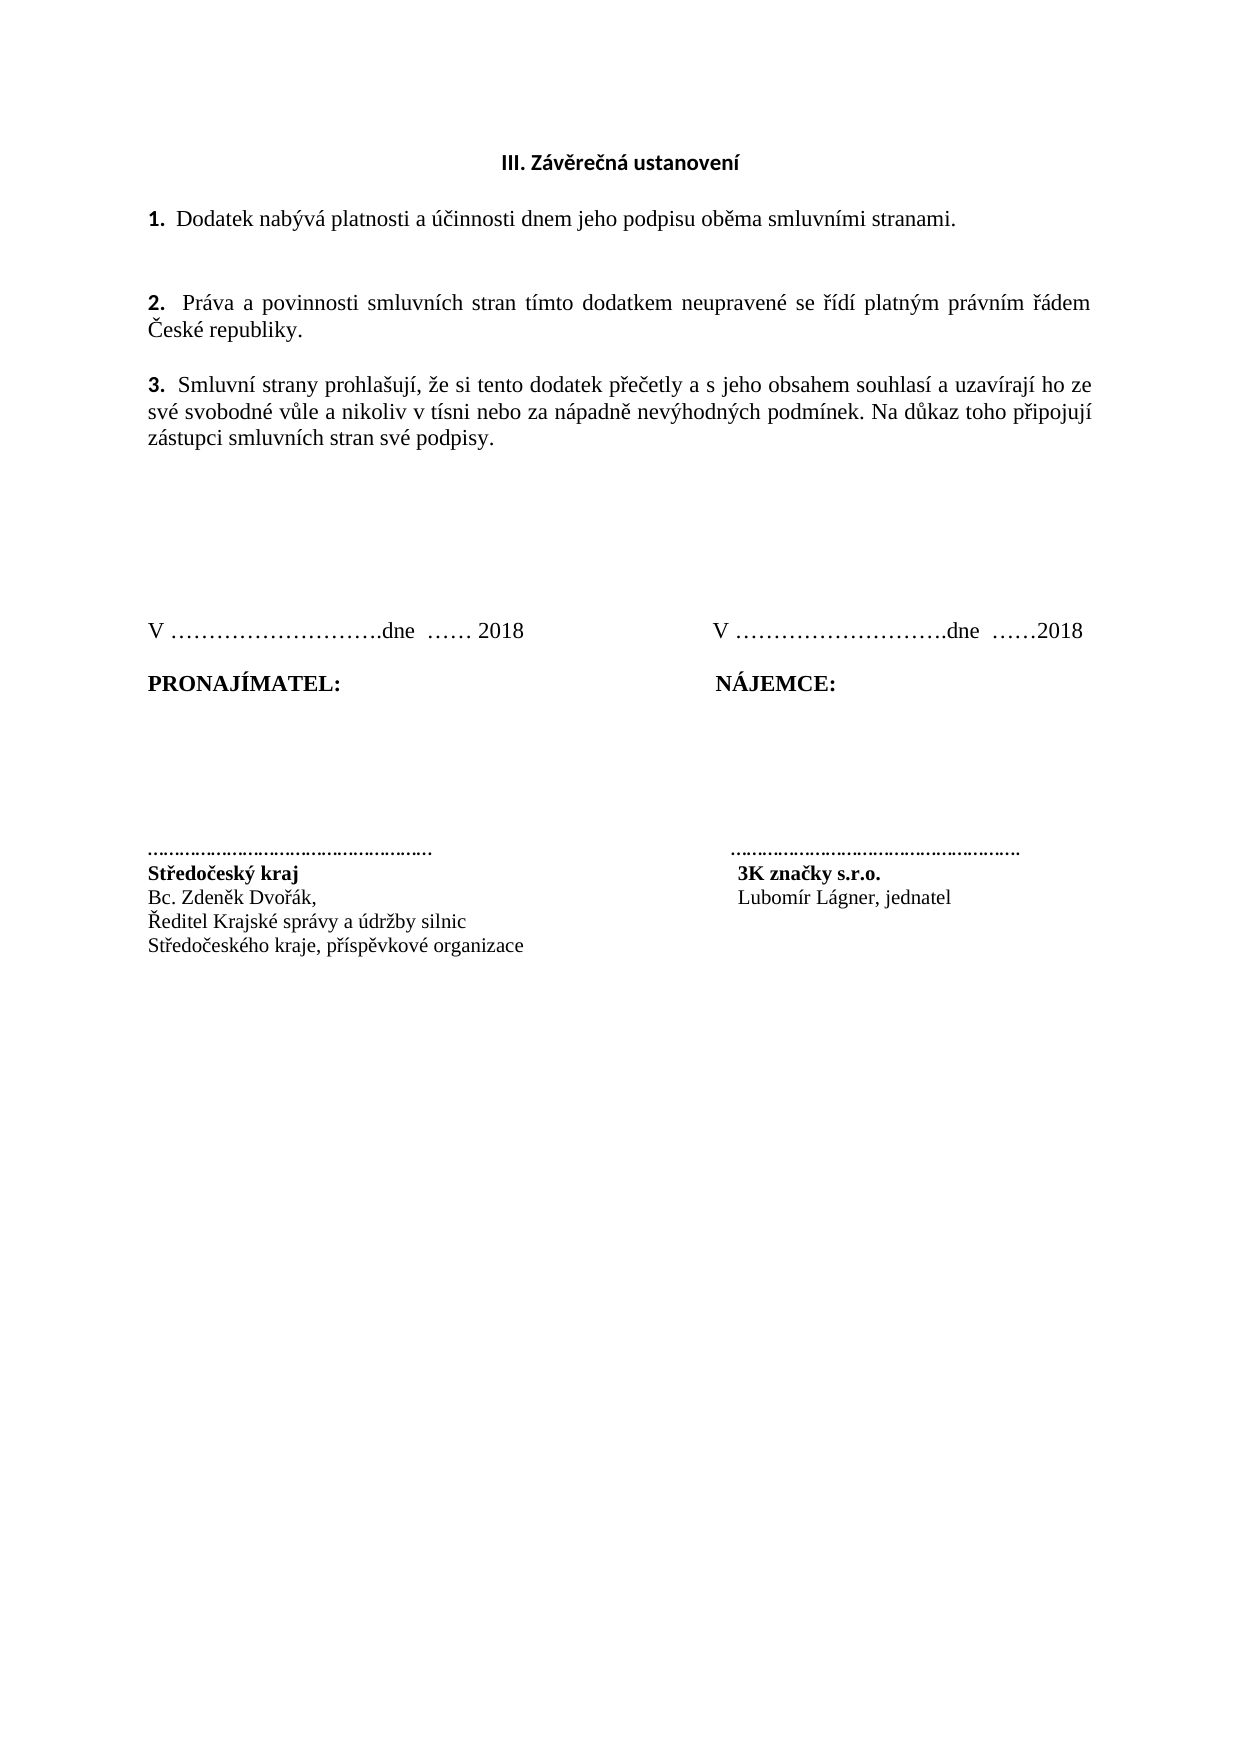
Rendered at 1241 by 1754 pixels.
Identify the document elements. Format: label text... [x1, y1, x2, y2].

text 3. Smluvní strany prohlašují, že si tento dodatek přečetly a s jeho obsahem souhlasí a uzavírají ho ze své svobodné vůle a nikoliv v tísni nebo za nápadně nevýhodných podmínek. Na důkaz toho připojují zástupci smluvních stran své podpisy. [148, 370, 1093, 451]
text PRONAJÍMATEL: NÁJEMCE: [148, 670, 1093, 696]
text ……………………………………………… ………………………………………………. [148, 833, 1093, 861]
text Bc. Zdeněk Dvořák, Lubomír Lágner, jednatel [148, 885, 1093, 909]
text Středočeského kraje, příspěvkové organizace [148, 933, 1093, 957]
text 1. Dodatek nabývá platnosti a účinnosti dnem jeho podpisu oběma smluvními stranami. [148, 204, 1093, 232]
text Ředitel Krajské správy a údržby silnic [148, 909, 1093, 933]
text 2. Práva a povinnosti smluvních stran tímto dodatkem neupravené se řídí platným právním řádem České republiky. [148, 288, 1093, 342]
text Středočeský kraj 3K značky s.r.o. [148, 861, 1093, 885]
text III. Závěrečná ustanovení [148, 148, 1093, 176]
text V ……………………….dne …… 2018 V ……………………….dne ……2018 [148, 617, 1093, 644]
